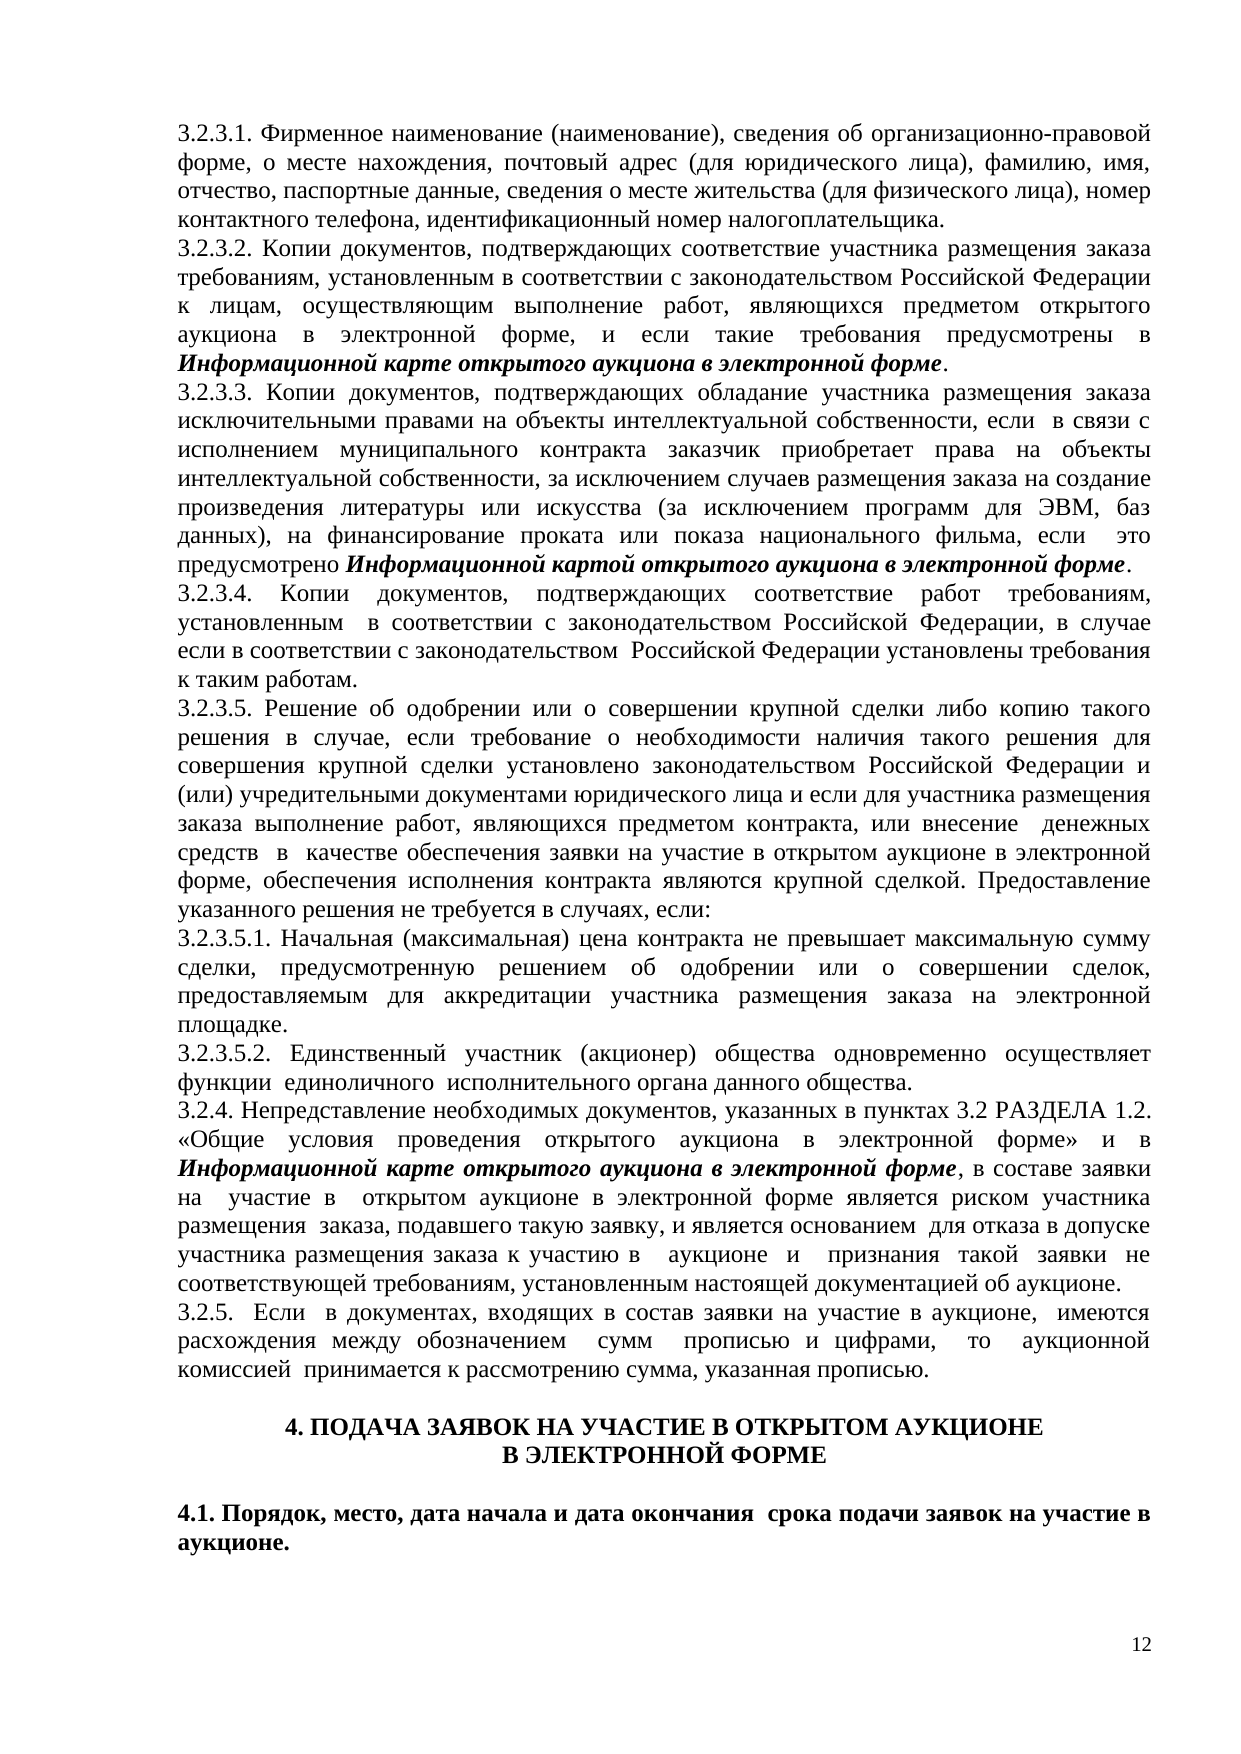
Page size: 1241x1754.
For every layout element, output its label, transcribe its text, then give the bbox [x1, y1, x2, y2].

text 3.2.4. Непредставление необходимых документов, указанных в пунктах 3.2 РАЗДЕЛА 1.2. «Общие условия проведения открытого аукциона в электронной форме» и в Информационной карте открытого аукциона в электронной форме, в составе заявки на участие в открытом аукционе в электронной форме является риском участника размещения заказа, подавшего такую заявку, и является основанием для отказа в допуске участника размещения заказа к участию в аукционе и признания такой заявки не соответствующей требованиям, установленным настоящей документацией об аукционе. [177, 1096, 1152, 1297]
text 3.2.5. Если в документах, входящих в состав заявки на участие в аукционе, имеются расхождения между обозначением сумм прописью и цифрами, то аукционной комиссией принимается к рассмотрению сумма, указанная прописью. [177, 1297, 1152, 1383]
text 3.2.3.5.2. Единственный участник (акционер) общества одновременно осуществляет функции единоличного исполнительного органа данного общества. [177, 1038, 1152, 1096]
text 4. ПОДАЧА ЗАЯВОК НА УЧАСТИЕ В ОТКРЫТОМ АУКЦИОНЕ [177, 1412, 1152, 1441]
text 3.2.3.4. Копии документов, подтверждающих соответствие работ требованиям, установленным в соответствии с законодательством Российской Федерации, в случае если в соответствии с законодательством Российской Федерации установлены требования к таким работам. [177, 578, 1152, 693]
text 4.1. Порядок, место, дата начала и дата окончания срока подачи заявок на участие в аукционе. [177, 1498, 1152, 1556]
text 3.2.3.3. Копии документов, подтверждающих обладание участника размещения заказа исключительными правами на объекты интеллектуальной собственности, если в связи с исполнением муниципального контракта заказчик приобретает права на объекты интеллектуальной собственности, за исключением случаев размещения заказа на создание произведения литературы или искусства (за исключением программ для ЭВМ, баз данных), на финансирование проката или показа национального фильма, если это предусмотрено Информационной картой открытого аукциона в электронной форме. [177, 377, 1152, 578]
text 3.2.3.5.1. Начальная (максимальная) цена контракта не превышает максимальную сумму сделки, предусмотренную решением об одобрении или о совершении сделок, предоставляемым для аккредитации участника размещения заказа на электронной площадке. [177, 923, 1152, 1038]
text 3.2.3.1. Фирменное наименование (наименование), сведения об организационно-правовой форме, о месте нахождения, почтовый адрес (для юридического лица), фамилию, имя, отчество, паспортные данные, сведения о месте жительства (для физического лица), номер контактного телефона, идентификационный номер налогоплательщика. [177, 118, 1152, 233]
text 3.2.3.2. Копии документов, подтверждающих соответствие участника размещения заказа требованиям, установленным в соответствии с законодательством Российской Федерации к лицам, осуществляющим выполнение работ, являющихся предметом открытого аукциона в электронной форме, и если такие требования предусмотрены в Информационной карте открытого аукциона в электронной форме. [177, 233, 1152, 377]
text В ЭЛЕКТРОННОЙ ФОРМЕ [177, 1441, 1152, 1469]
text 3.2.3.5. Решение об одобрении или о совершении крупной сделки либо копию такого решения в случае, если требование о необходимости наличия такого решения для совершения крупной сделки установлено законодательством Российской Федерации и (или) учредительными документами юридического лица и если для участника размещения заказа выполнение работ, являющихся предметом контракта, или внесение денежных средств в качестве обеспечения заявки на участие в открытом аукционе в электронной форме, обеспечения исполнения контракта являются крупной сделкой. Предоставление указанного решения не требуется в случаях, если: [177, 693, 1152, 923]
